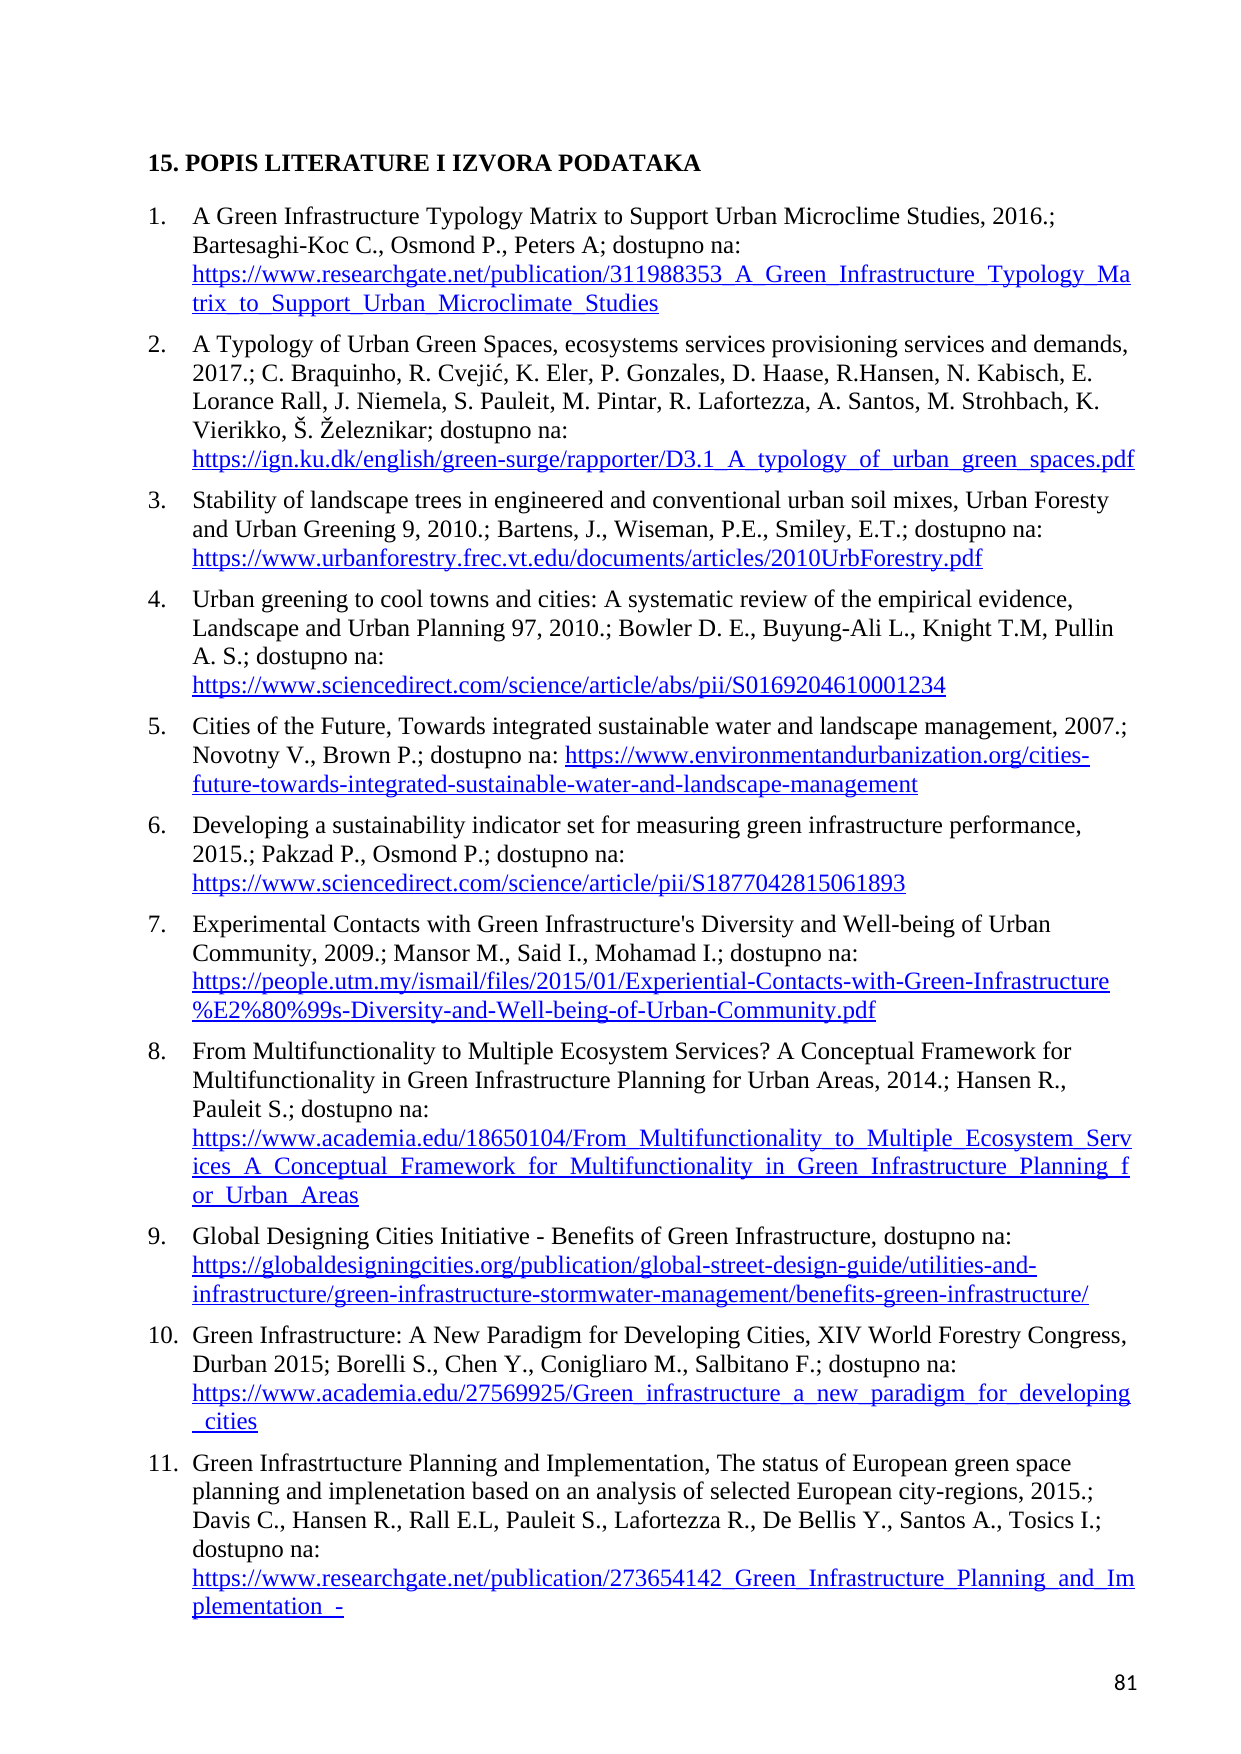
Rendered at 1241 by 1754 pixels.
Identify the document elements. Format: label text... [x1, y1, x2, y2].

list Cities of the Future, Towards integrated sustainable water and landscape management, 2007.; Novotny V., Brown P.; dostupno na: https://www.environmentandurbanization.org/cities-future-towards-integrated-sustainable-water-and-landscape-management [148, 711, 1137, 798]
list From Multifunctionality to Multiple Ecosystem Services? A Conceptual Framework for Multifunctionality in Green Infrastructure Planning for Urban Areas, 2014.; Hansen R., Pauleit S.; dostupno na: https://www.academia.edu/18650104/From_Multifunctionality_to_Multiple_Ecosystem_Services_A_Conceptual_Framework_for_Multifunctionality_in_Green_Infrastructure_Planning_for_Urban_Areas [148, 1036, 1137, 1209]
list Global Designing Cities Initiative - Benefits of Green Infrastructure, dostupno na: https://globaldesigningcities.org/publication/global-street-design-guide/utilities-and-infrastructure/green-infrastructure-stormwater-management/benefits-green-infrastructure/ [148, 1221, 1137, 1308]
list Urban greening to cool towns and cities: A systematic review of the empirical evidence, Landscape and Urban Planning 97, 2010.; Bowler D. E., Buyung-Ali L., Knight T.M, Pullin A. S.; dostupno na: https://www.sciencedirect.com/science/article/abs/pii/S0169204610001234 [148, 584, 1137, 699]
list Experimental Contacts with Green Infrastructure's Diversity and Well-being of Urban Community, 2009.; Mansor M., Said I., Mohamad I.; dostupno na: https://people.utm.my/ismail/files/2015/01/Experiential-Contacts-with-Green-Infrastructure%E2%80%99s-Diversity-and-Well-being-of-Urban-Community.pdf [148, 909, 1137, 1024]
list Green Infrastructure: A New Paradigm for Developing Cities, XIV World Forestry Congress, Durban 2015; Borelli S., Chen Y., Conigliaro M., Salbitano F.; dostupno na: https://www.academia.edu/27569925/Green_infrastructure_a_new_paradigm_for_developing_cities [148, 1320, 1137, 1435]
list Stability of landscape trees in engineered and conventional urban soil mixes, Urban Foresty and Urban Greening 9, 2010.; Bartens, J., Wiseman, P.E., Smiley, E.T.; dostupno na: https://www.urbanforestry.frec.vt.edu/documents/articles/2010UrbForestry.pdf [148, 485, 1137, 571]
subtitle POPIS LITERATURE I IZVORA PODATAKA [148, 148, 1137, 176]
list A Green Infrastructure Typology Matrix to Support Urban Microclime Studies, 2016.; Bartesaghi-Koc C., Osmond P., Peters A; dostupno na: https://www.researchgate.net/publication/311988353_A_Green_Infrastructure_Typology_Matrix_to_Support_Urban_Microclimate_Studies [148, 201, 1137, 316]
list Developing a sustainability indicator set for measuring green infrastructure performance, 2015.; Pakzad P., Osmond P.; dostupno na: https://www.sciencedirect.com/science/article/pii/S1877042815061893 [148, 810, 1137, 896]
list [148, 1448, 1137, 1620]
list A Typology of Urban Green Spaces, ecosystems services provisioning services and demands, 2017.; C. Braquinho, R. Cvejić, K. Eler, P. Gonzales, D. Haase, R.Hansen, N. Kabisch, E. Lorance Rall, J. Niemela, S. Pauleit, M. Pintar, R. Lafortezza, A. Santos, M. Strohbach, K. Vierikko, Š. Železnikar; dostupno na: https://ign.ku.dk/english/green-surge/rapporter/D3.1_A_typology_of_urban_green_spaces.pdf [148, 329, 1137, 473]
